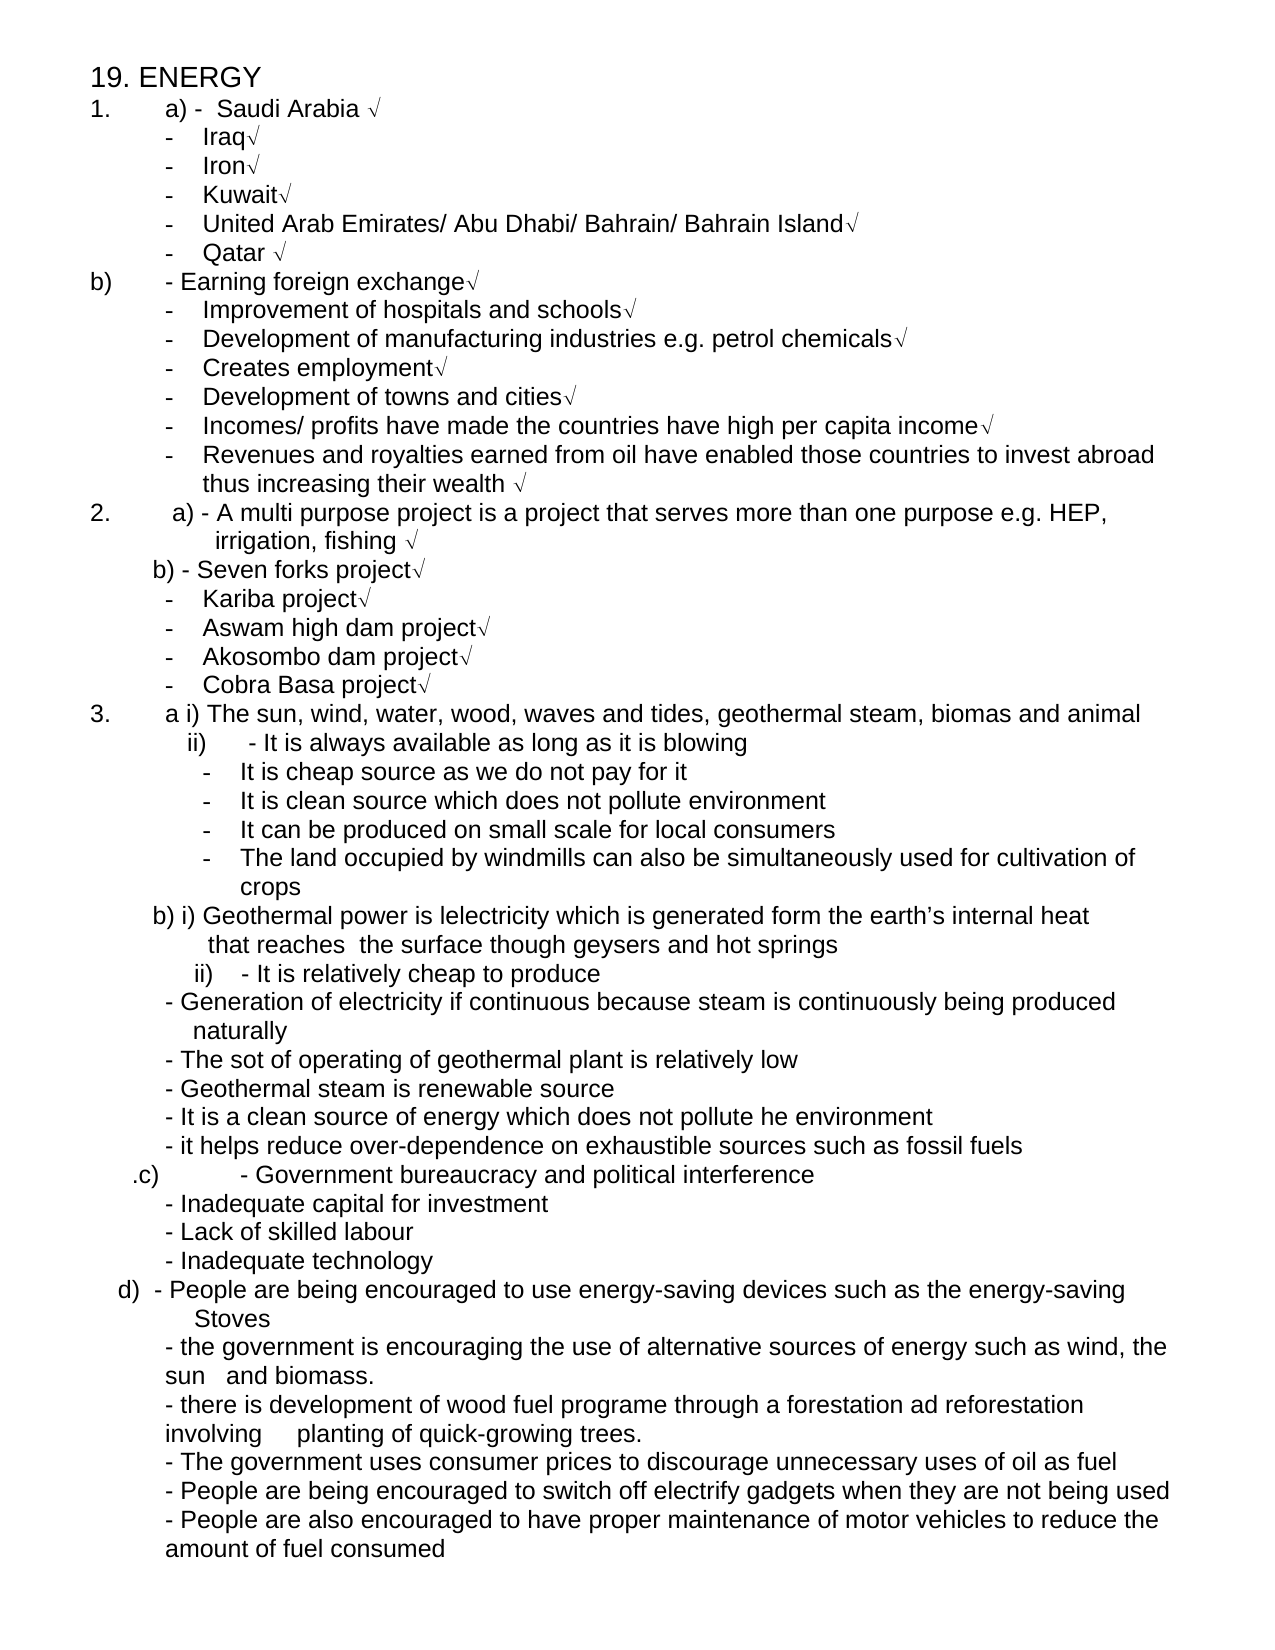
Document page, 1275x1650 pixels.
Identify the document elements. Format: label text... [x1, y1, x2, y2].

text - Inadequate capital for investment [127, 1188, 1185, 1217]
text Stoves [90, 1303, 1185, 1332]
text - it helps reduce over-dependence on exhaustible sources such as fossil fuels [127, 1131, 1185, 1160]
list Akosombo dam projectÖ [165, 642, 1185, 671]
list United Arab Emirates/ Abu Dhabi/ Bahrain/ Bahrain IslandÖ [165, 209, 1185, 238]
list Cobra Basa projectÖ [165, 671, 1185, 699]
text - Generation of electricity if continuous because steam is continuously being produced [165, 987, 1185, 1016]
text .c) - Government bureaucracy and political interference [90, 1160, 1185, 1188]
text b) i) Geothermal power is lelectricity which is generated form the earth’s internal heat [90, 901, 1185, 930]
list Development of manufacturing industries e.g. petrol chemicalsÖ [165, 324, 1185, 353]
list Creates employmentÖ [165, 353, 1185, 382]
text - People are also encouraged to have proper maintenance of motor vehicles to reduce the amount of fuel consumed [165, 1505, 1185, 1562]
text 1. a) - Saudi Arabia Ö [90, 93, 1185, 122]
list KuwaitÖ [165, 180, 1185, 209]
text - It is a clean source of energy which does not pollute he environment [165, 1102, 1185, 1131]
list Revenues and royalties earned from oil have enabled those countries to invest abroad thus increasing their wealth Ö [165, 440, 1185, 497]
text - Lack of skilled labour [127, 1217, 1185, 1246]
text d) - People are being encouraged to use energy-saving devices such as the energy-saving [90, 1275, 1185, 1303]
text ii) - It is relatively cheap to produce [90, 958, 1185, 987]
text - the government is encouraging the use of alternative sources of energy such as wind, the sun and biomass. [165, 1332, 1185, 1390]
text - Geothermal steam is renewable source [165, 1073, 1185, 1102]
list It is cheap source as we do not pay for it [202, 757, 1185, 786]
list It can be produced on small scale for local consumers [202, 814, 1185, 843]
list Incomes/ profits have made the countries have high per capita incomeÖ [165, 411, 1185, 440]
text - there is development of wood fuel programe through a forestation ad reforestation involving planting of quick-growing trees. [165, 1390, 1185, 1447]
list Kariba projectÖ [165, 584, 1185, 613]
text - Inadequate technology [90, 1246, 1185, 1275]
text ii) - It is always available as long as it is blowing [90, 728, 1185, 757]
text - The government uses consumer prices to discourage unnecessary uses of oil as fuel [165, 1447, 1185, 1476]
list Qatar Ö [165, 238, 1185, 267]
text - People are being encouraged to switch off electrify gadgets when they are not being used [165, 1476, 1185, 1505]
text - The sot of operating of geothermal plant is relatively low [165, 1045, 1185, 1073]
list IronÖ [165, 151, 1185, 180]
list Aswam high dam projectÖ [165, 613, 1185, 642]
text 19. ENERGY [90, 60, 1185, 93]
list Development of towns and citiesÖ [165, 382, 1185, 411]
text 2. a) - A multi purpose project is a project that serves more than one purpose e.g. HEP, [90, 497, 1185, 526]
text irrigation, fishing Ö [90, 526, 1185, 555]
text b) - Earning foreign exchangeÖ [90, 267, 1185, 296]
text that reaches the surface though geysers and hot springs [90, 930, 1185, 958]
list IraqÖ [165, 122, 1185, 151]
list The land occupied by windmills can also be simultaneously used for cultivation of crops [202, 843, 1185, 901]
list It is clean source which does not pollute environment [202, 786, 1185, 814]
text b) - Seven forks projectÖ [90, 555, 1185, 584]
text naturally [165, 1016, 1185, 1045]
text 3. a i) The sun, wind, water, wood, waves and tides, geothermal steam, biomas and animal [90, 699, 1185, 728]
list Improvement of hospitals and schoolsÖ [165, 296, 1185, 324]
